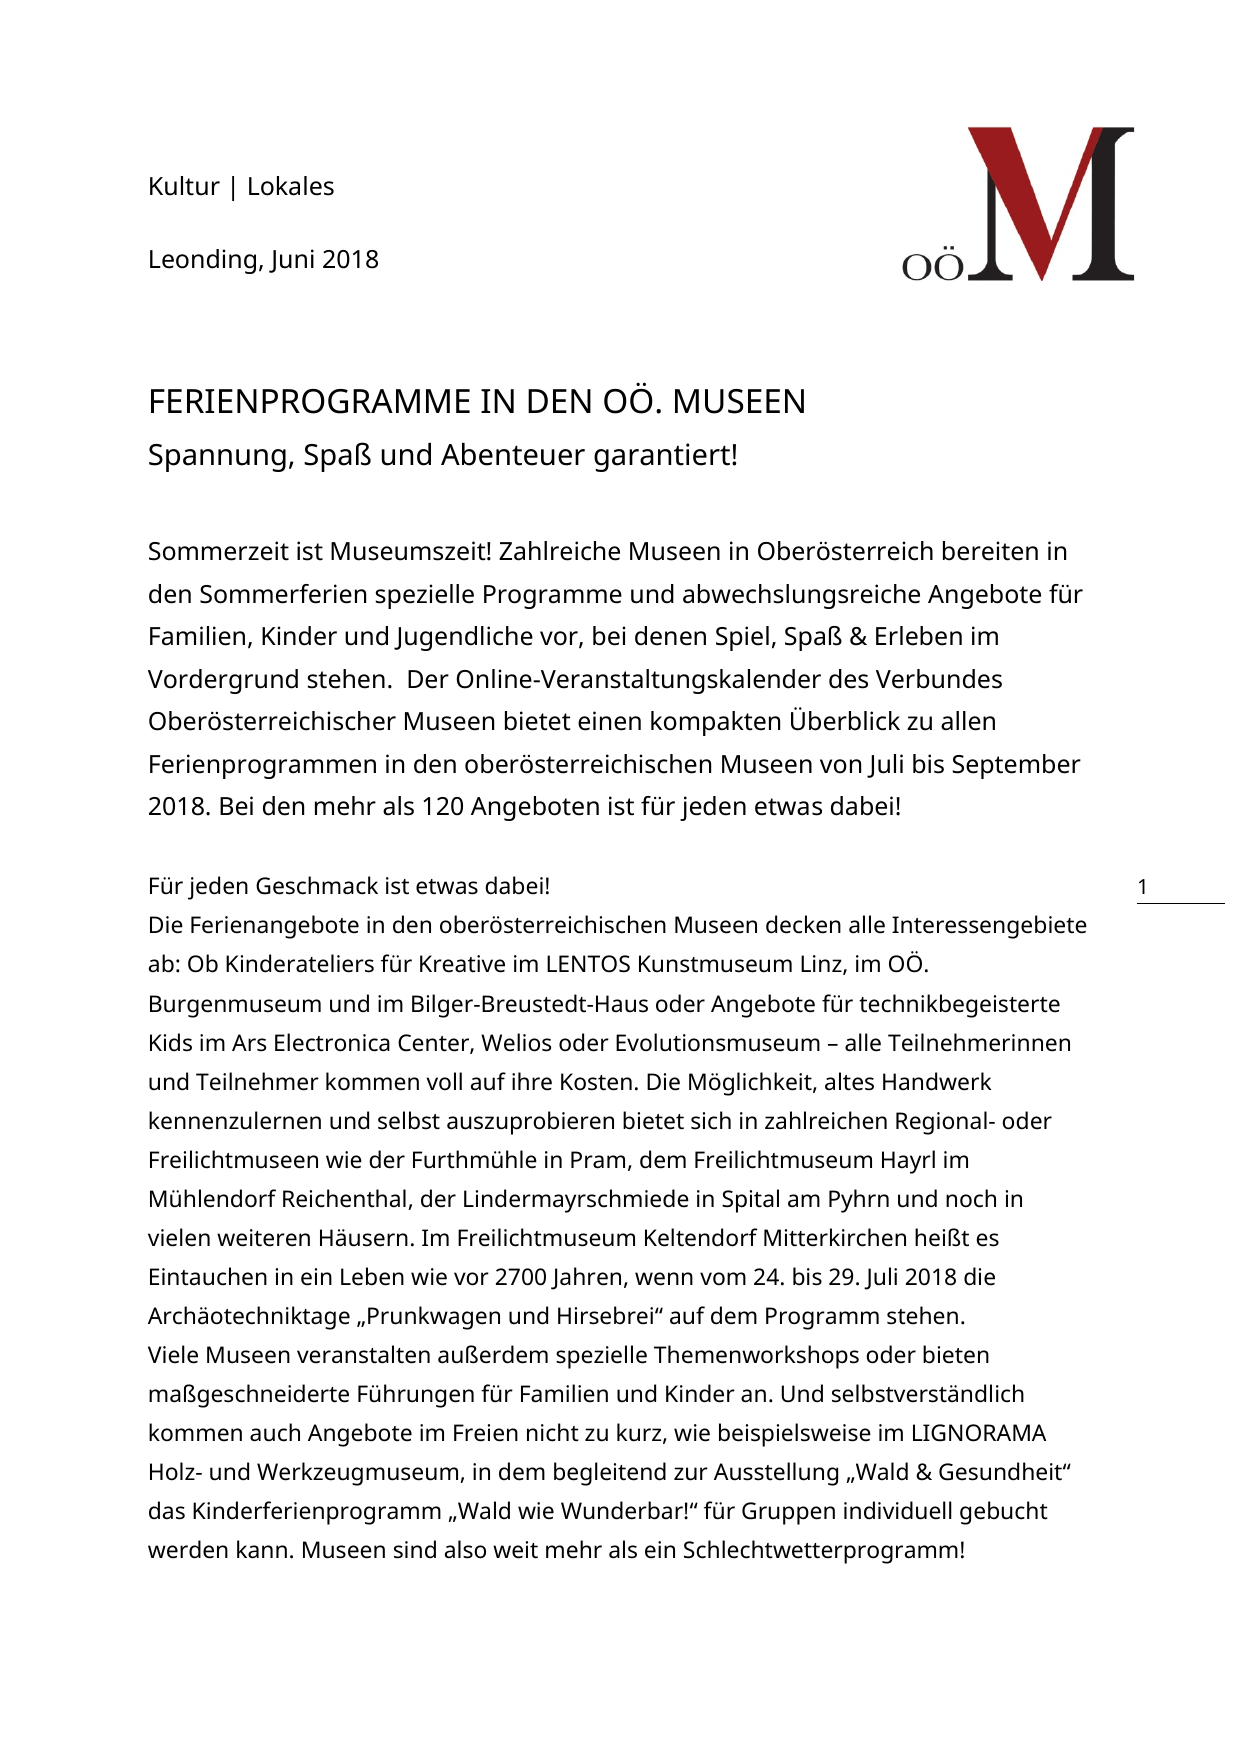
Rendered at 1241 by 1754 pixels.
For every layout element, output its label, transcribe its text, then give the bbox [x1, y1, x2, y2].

text FERIENPROGRAMME IN DEN OÖ. MUSEEN [148, 378, 1093, 423]
text Spannung, Spaß und Abenteuer garantiert! [148, 434, 1093, 474]
text Die Ferienangebote in den oberösterreichischen Museen decken alle Interessengebiete ab: Ob Kinderateliers für Kreative im LENTOS Kunstmuseum Linz, im OÖ. Burgenmuseum und im Bilger-Breustedt-Haus oder Angebote für technikbegeisterte Kids im Ars Electronica Center, Welios oder Evolutionsmuseum – alle Teilnehmerinnen und Teilnehmer kommen voll auf ihre Kosten. Die Möglichkeit, altes Handwerk kennenzulernen und selbst auszuprobieren bietet sich in zahlreichen Regional- oder Freilichtmuseen wie der Furthmühle in Pram, dem Freilichtmuseum Hayrl im Mühlendorf Reichenthal, der Lindermayrschmiede in Spital am Pyhrn und noch in vielen weiteren Häusern. Im Freilichtmuseum Keltendorf Mitterkirchen heißt es Eintauchen in ein Leben wie vor 2700 Jahren, wenn vom 24. bis 29. Juli 2018 die Archäotechniktage „Prunkwagen und Hirsebrei“ auf dem Programm stehen. Viele Museen veranstalten außerdem spezielle Themenworkshops oder bieten maßgeschneiderte Führungen für Familien und Kinder an. Und selbstverständlich kommen auch Angebote im Freien nicht zu kurz, wie beispielsweise im LIGNORAMA Holz- und Werkzeugmuseum, in dem begleitend zur Ausstellung „Wald & Gesundheit“ das Kinderferienprogramm „Wald wie Wunderbar!“ für Gruppen individuell gebucht werden kann. Museen sind also weit mehr als ein Schlechtwetterprogramm! [148, 909, 1093, 1566]
picture [901, 126, 1135, 281]
text Sommerzeit ist Museumszeit! Zahlreiche Museen in Oberösterreich bereiten in den Sommerferien spezielle Programme und abwechslungsreiche Angebote für Familien, Kinder und Jugendliche vor, bei denen Spiel, Spaß & Erleben im Vordergrund stehen. Der Online-Veranstaltungskalender des Verbundes Oberösterreichischer Museen bietet einen kompakten Überblick zu allen Ferienprogrammen in den oberösterreichischen Museen von Juli bis September 2018. Bei den mehr als 120 Angeboten ist für jeden etwas dabei! [148, 534, 1093, 823]
text Leonding, Juni 2018 [148, 242, 901, 276]
text Für jeden Geschmack ist etwas dabei! [148, 870, 1093, 902]
subtitle Kultur | Lokales [148, 168, 901, 202]
